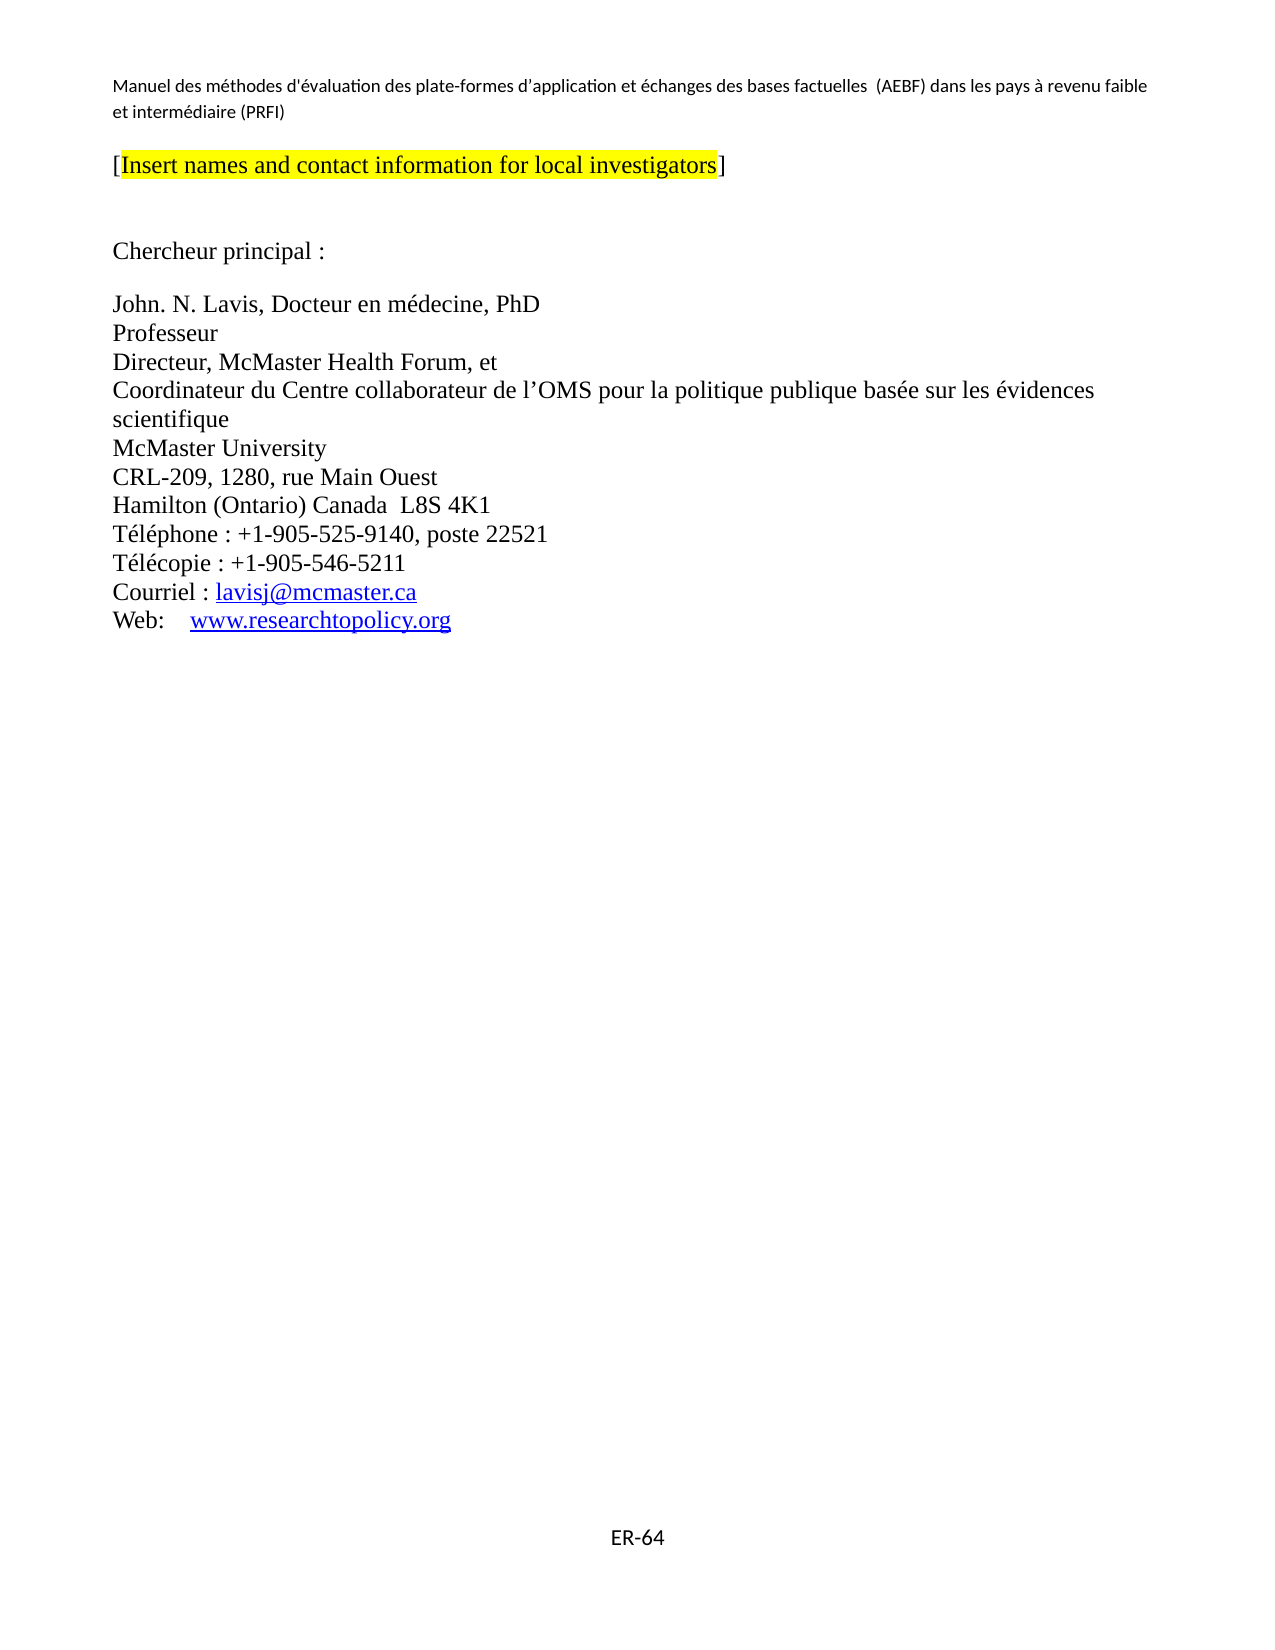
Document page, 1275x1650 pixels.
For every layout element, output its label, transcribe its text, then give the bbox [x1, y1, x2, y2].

text Courriel : lavisj@mcmaster.ca [112, 577, 1162, 605]
text Chercheur principal : [112, 236, 1162, 265]
text CRL-209, 1280, rue Main Ouest [112, 462, 1162, 490]
text Télécopie : +1-905-546-5211 [112, 548, 1162, 577]
text Téléphone : +1-905-525-9140, poste 22521 [112, 519, 1162, 548]
text Hamilton (Ontario) Canada L8S 4K1 [112, 490, 1162, 519]
text John. N. Lavis, Docteur en médecine, PhD [112, 289, 1162, 318]
text Professeur Directeur, McMaster Health Forum, et Coordinateur du Centre collaborateur de l’OMS pour la politique publique basée sur les évidences scientifique [112, 318, 1162, 433]
text McMaster University [112, 433, 1162, 462]
text [Insert names and contact information for local investigators] [717, 150, 1162, 179]
text Web: www.researchtopolicy.org [112, 605, 1162, 634]
